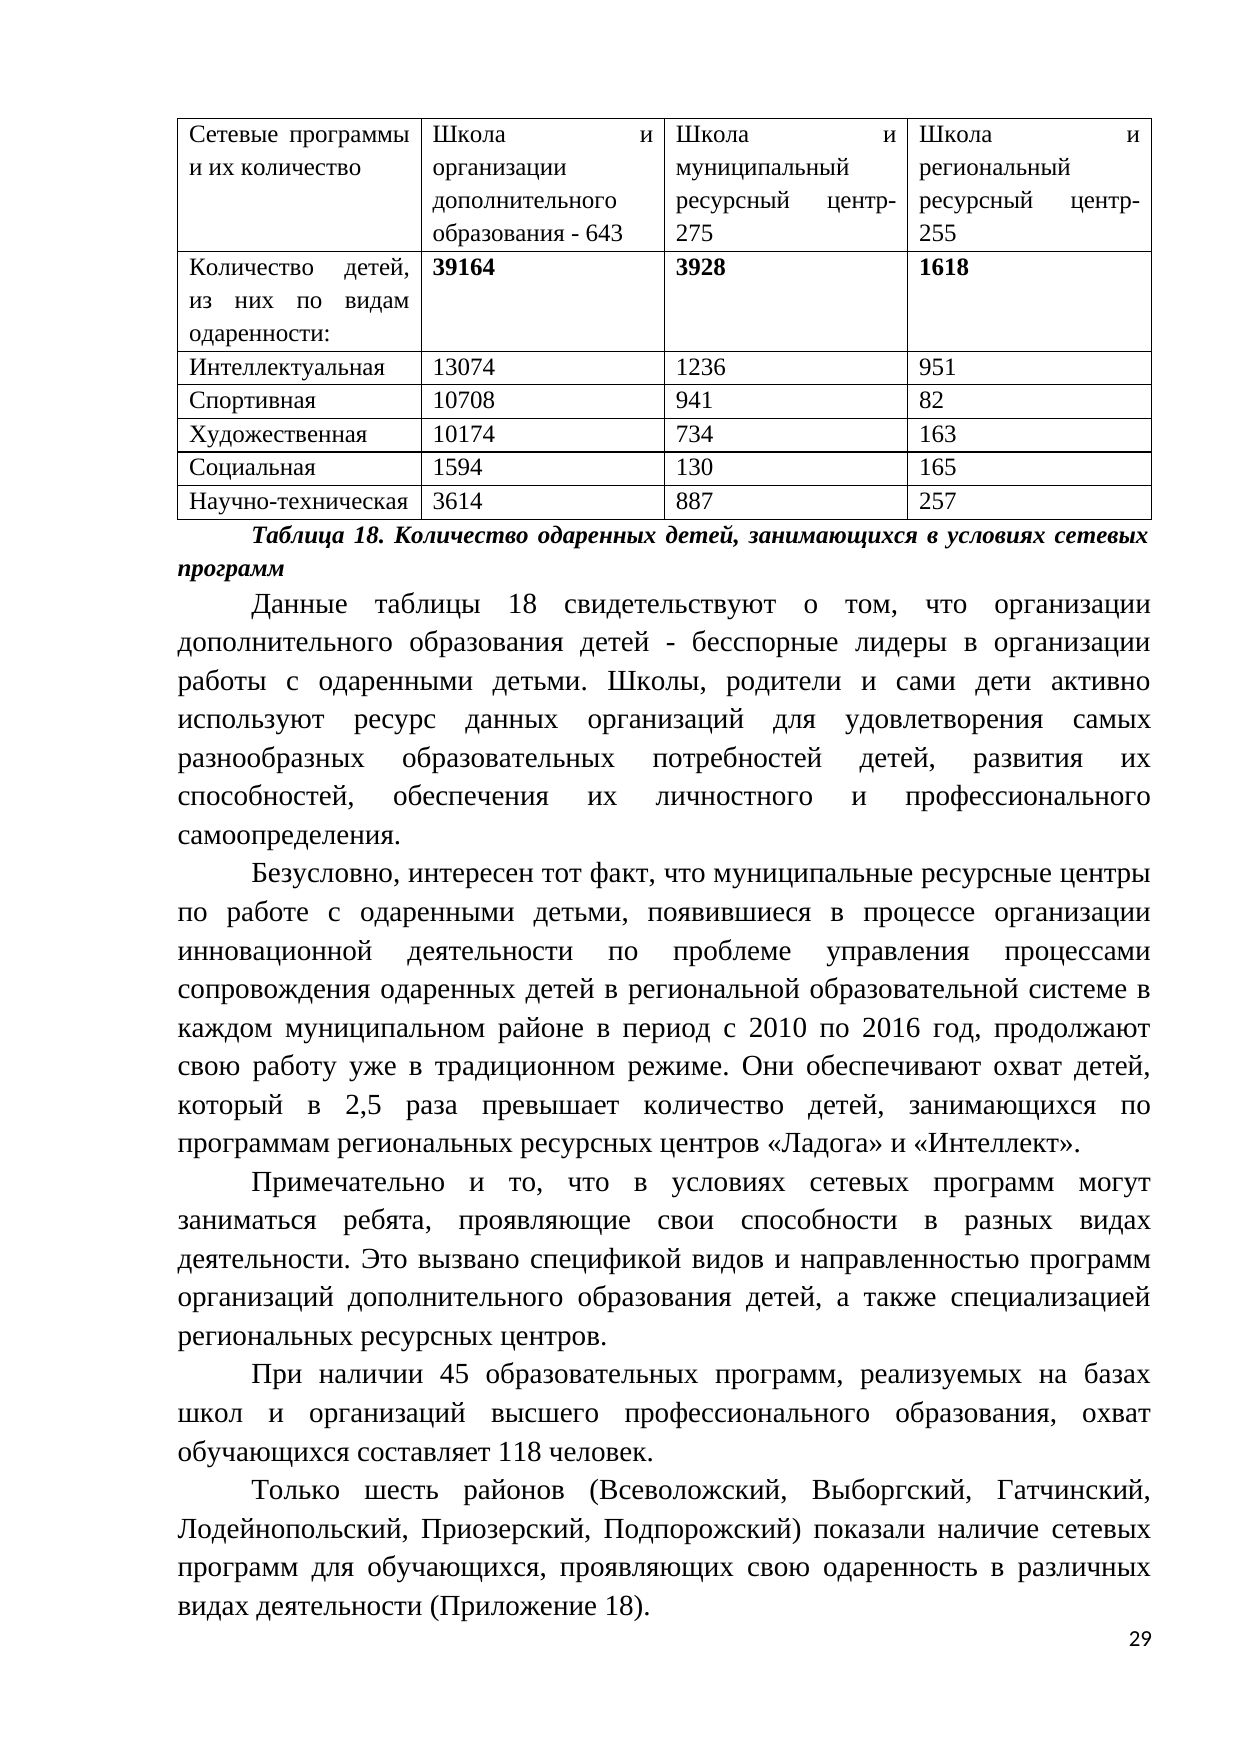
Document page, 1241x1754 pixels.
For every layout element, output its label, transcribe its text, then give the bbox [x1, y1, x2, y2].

text Безусловно, интересен тот факт, что муниципальные ресурсные центры по работе с одаренными детьми, появившиеся в процессе организации инновационной деятельности по проблеме управления процессами сопровождения одаренных детей в региональной образовательной системе в каждом муниципальном районе в период с 2010 по 2016 год, продолжают свою работу уже в традиционном режиме. Они обеспечивают охват детей, который в 2,5 раза превышает количество детей, занимающихся по программам региональных ресурсных центров «Ладога» и «Интеллект». [177, 856, 1152, 1159]
table_cell 734 [665, 419, 907, 451]
table_cell 165 [908, 453, 1151, 485]
table_cell 257 [908, 486, 1151, 519]
text Таблица 18. Количество одаренных детей, занимающихся в условиях сетевых программ [177, 520, 1152, 582]
table_header Школа и региональный ресурсный центр- 255 [908, 119, 1151, 251]
table_cell 82 [908, 385, 1151, 418]
table_cell 3928 [665, 252, 907, 351]
table_cell 1618 [908, 252, 1151, 351]
table_cell 941 [665, 385, 907, 418]
table_cell Интеллектуальная [178, 352, 421, 384]
text Только шесть районов (Всеволожский, Выборгский, Гатчинский, Лодейнопольский, Приозерский, Подпорожский) показали наличие сетевых программ для обучающихся, проявляющих свою одаренность в различных видах деятельности (Приложение 18). [177, 1472, 1152, 1621]
table_cell 130 [665, 453, 907, 485]
table_cell Спортивная [178, 385, 421, 418]
table_header Школа и организации дополнительного образования - 643 [422, 119, 664, 251]
table_cell 887 [665, 486, 907, 519]
table_cell Социальная [178, 453, 421, 485]
table_cell 1594 [422, 453, 664, 485]
table_cell 163 [908, 419, 1151, 451]
table_cell 951 [908, 352, 1151, 384]
table_cell 3614 [422, 486, 664, 519]
table_cell 10708 [422, 385, 664, 418]
text Данные таблицы 18 свидетельствуют о том, что организации дополнительного образования детей - бесспорные лидеры в организации работы с одаренными детьми. Школы, родители и сами дети активно используют ресурс данных организаций для удовлетворения самых разнообразных образовательных потребностей детей, развития их способностей, обеспечения их личностного и профессионального самоопределения. [177, 586, 1152, 851]
table_cell Количество детей, из них по видам одаренности: [178, 252, 421, 351]
table_cell 10174 [422, 419, 664, 451]
table_cell Научно-техническая [178, 486, 421, 519]
table_cell 13074 [422, 352, 664, 384]
table_cell Художественная [178, 419, 421, 451]
table_header Сетевые программы и их количество [178, 119, 421, 251]
table_cell 1236 [665, 352, 907, 384]
table_cell 39164 [422, 252, 664, 351]
table_header Школа и муниципальный ресурсный центр- 275 [665, 119, 907, 251]
text При наличии 45 образовательных программ, реализуемых на базах школ и организаций высшего профессионального образования, охват обучающихся составляет 118 человек. [177, 1357, 1152, 1467]
text Примечательно и то, что в условиях сетевых программ могут заниматься ребята, проявляющие свои способности в разных видах деятельности. Это вызвано спецификой видов и направленностью программ организаций дополнительного образования детей, а также специализацией региональных ресурсных центров. [177, 1164, 1152, 1352]
